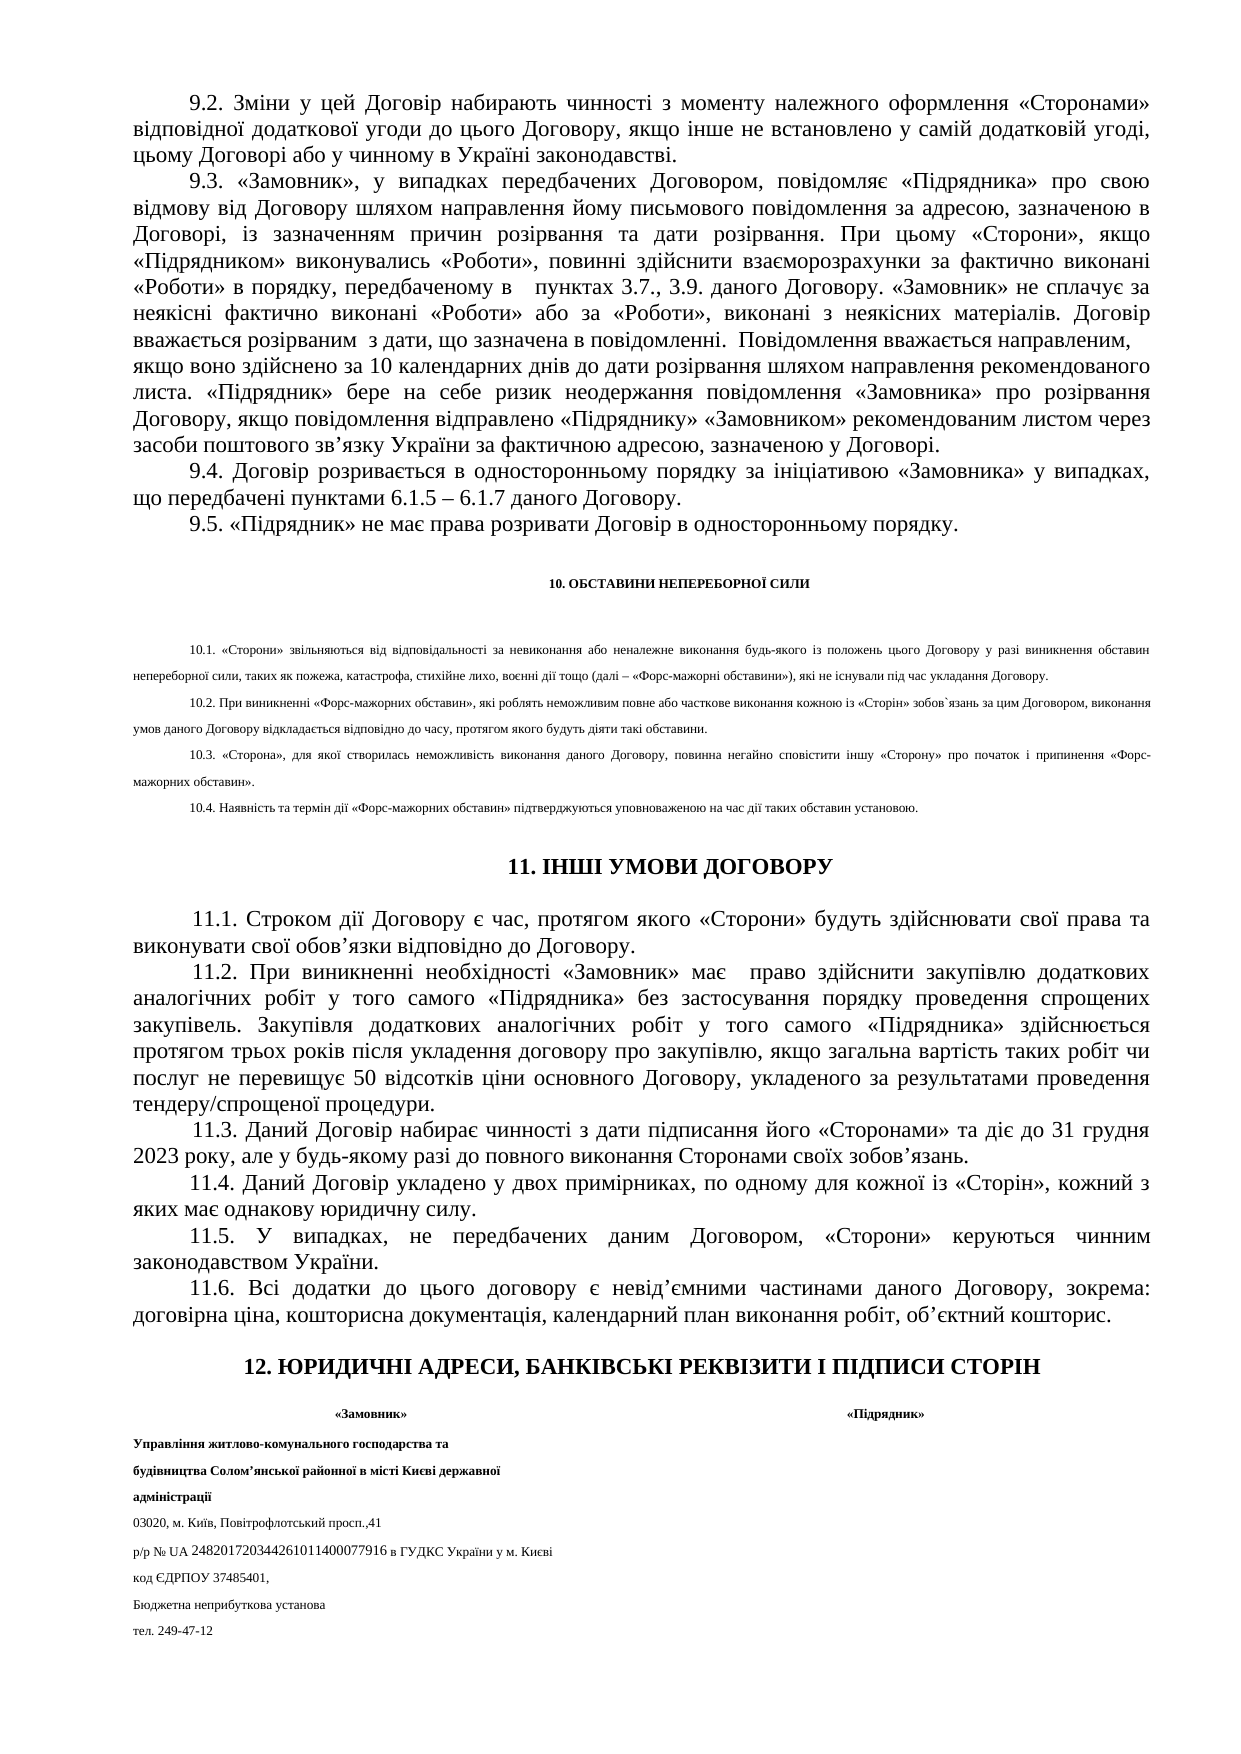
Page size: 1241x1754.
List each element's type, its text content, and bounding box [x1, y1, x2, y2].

text 11.1. Строком дії Договору є час, протягом якого «Сторони» будуть здійснювати свої права та виконувати свої обов’язки відповідно до Договору. [133, 905, 1152, 958]
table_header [99, 1406, 635, 1649]
text 10.3. «Сторона», для якої створилась неможливість виконання даного Договору, повинна негайно сповістити іншу «Сторону» про початок і припинення «Форс-мажорних обставин». [133, 747, 1152, 800]
text 9.3. «Замовник», у випадках передбачених Договором, повідомляє «Підрядника» про свою відмову від Договору шляхом направлення йому письмового повідомлення за адресою, зазначеною в Договорі, із зазначенням причин розірвання та дати розірвання. При цьому «Сторони», якщо «Підрядником» виконувались «Роботи», повинні здійснити взаєморозрахунки за фактично виконані «Роботи» в порядку, передбаченому в пунктах 3.7., 3.9. даного Договору. «Замовник» не сплачує за неякісні фактично виконані «Роботи» або за «Роботи», виконані з неякісних матеріалів. Договір вважається розірваним з дати, що зазначена в повідомленні. Повідомлення вважається направленим, [133, 168, 1152, 352]
text 9.5. «Підрядник» не має права розривати Договір в односторонньому порядку. [133, 510, 1152, 537]
text 11. ІНШІ УМОВИ ДОГОВОРУ [133, 853, 1152, 879]
text 11.6. Всі додатки до цього договору є невід’ємними частинами даного Договору, зокрема: договірна ціна, кошторисна документація, календарний план виконання робіт, об’єктний кошторис. [133, 1274, 1152, 1327]
subtitle 10. ОБСТАВИНИ НЕПЕРЕБОРНОЇ СИЛИ [133, 576, 1152, 602]
text 11.5. У випадках, не передбачених даним Договором, «Сторони» керуються чинним законодавством України. [133, 1222, 1152, 1274]
text 9.2. Зміни у цей Договір набирають чинності з моменту належного оформлення «Сторонами» відповідної додаткової угоди до цього Договору, якщо інше не встановлено у самій додатковій угоді, цьому Договорі або у чинному в Україні законодавстві. [133, 88, 1152, 168]
text 11.4. Даний Договір укладено у двох примірниках, по одному для кожної із «Сторін», кожний з яких має однакову юридичну силу. [133, 1169, 1152, 1222]
text 11.2. При виникненні необхідності «Замовник» має право здійснити закупівлю додаткових аналогічних робіт у того самого «Підрядника» без застосування порядку проведення спрощених закупівель. Закупівля додаткових аналогічних робіт у того самого «Підрядника» здійснюється протягом трьох років після укладення договору про закупівлю, якщо загальна вартість таких робіт чи послуг не перевищує 50 відсотків ціни основного Договору, укладеного за результатами проведення тендеру/спрощеної процедури. [133, 958, 1152, 1116]
text 9.4. Договір розривається в односторонньому порядку за ініціативою «Замовника» у випадках, що передбачені пунктами 6.1.5 – 6.1.7 даного Договору. [133, 457, 1152, 510]
text якщо воно здійснено за 10 календарних днів до дати розірвання шляхом направлення рекомендованого листа. «Підрядник» бере на себе ризик неодержання повідомлення «Замовника» про розірвання Договору, якщо повідомлення відправлено «Підряднику» «Замовником» рекомендованим листом через засоби поштового зв’язку України за фактичною адресою, зазначеною у Договорі. [133, 352, 1152, 457]
text 11.3. Даний Договір набирає чинності з дати підписання його «Сторонами» та діє до 31 грудня 2023 року, але у будь-якому разі до повного виконання Сторонами своїх зобов’язань. [133, 1116, 1152, 1169]
table_header «Підрядник» [635, 1406, 1151, 1649]
text 10.2. При виникненні «Форс-мажорних обставин», які роблять неможливим повне або часткове виконання кожною із «Сторін» зобов`язань за цим Договором, виконання умов даного Договору відкладається відповідно до часу, протягом якого будуть діяти такі обставини. [133, 694, 1152, 747]
text 12. ЮРИДИЧНІ АДРЕСИ, БАНКІВСЬКІ РЕКВІЗИТИ І ПІДПИСИ СТОРІН [133, 1353, 1152, 1380]
text 10.1. «Сторони» звільняються від відповідальності за невиконання або неналежне виконання будь-якого із положень цього Договору у разі виникнення обставин непереборної сили, таких як пожежа, катастрофа, стихійне лихо, воєнні дії тощо (далі – «Форс-мажорні обставини»), які не існували під час укладання Договору. [133, 642, 1152, 694]
text 10.4. Наявність та термін дії «Форс-мажорних обставин» підтверджуються уповноваженою на час дії таких обставин установою. [133, 800, 1152, 826]
